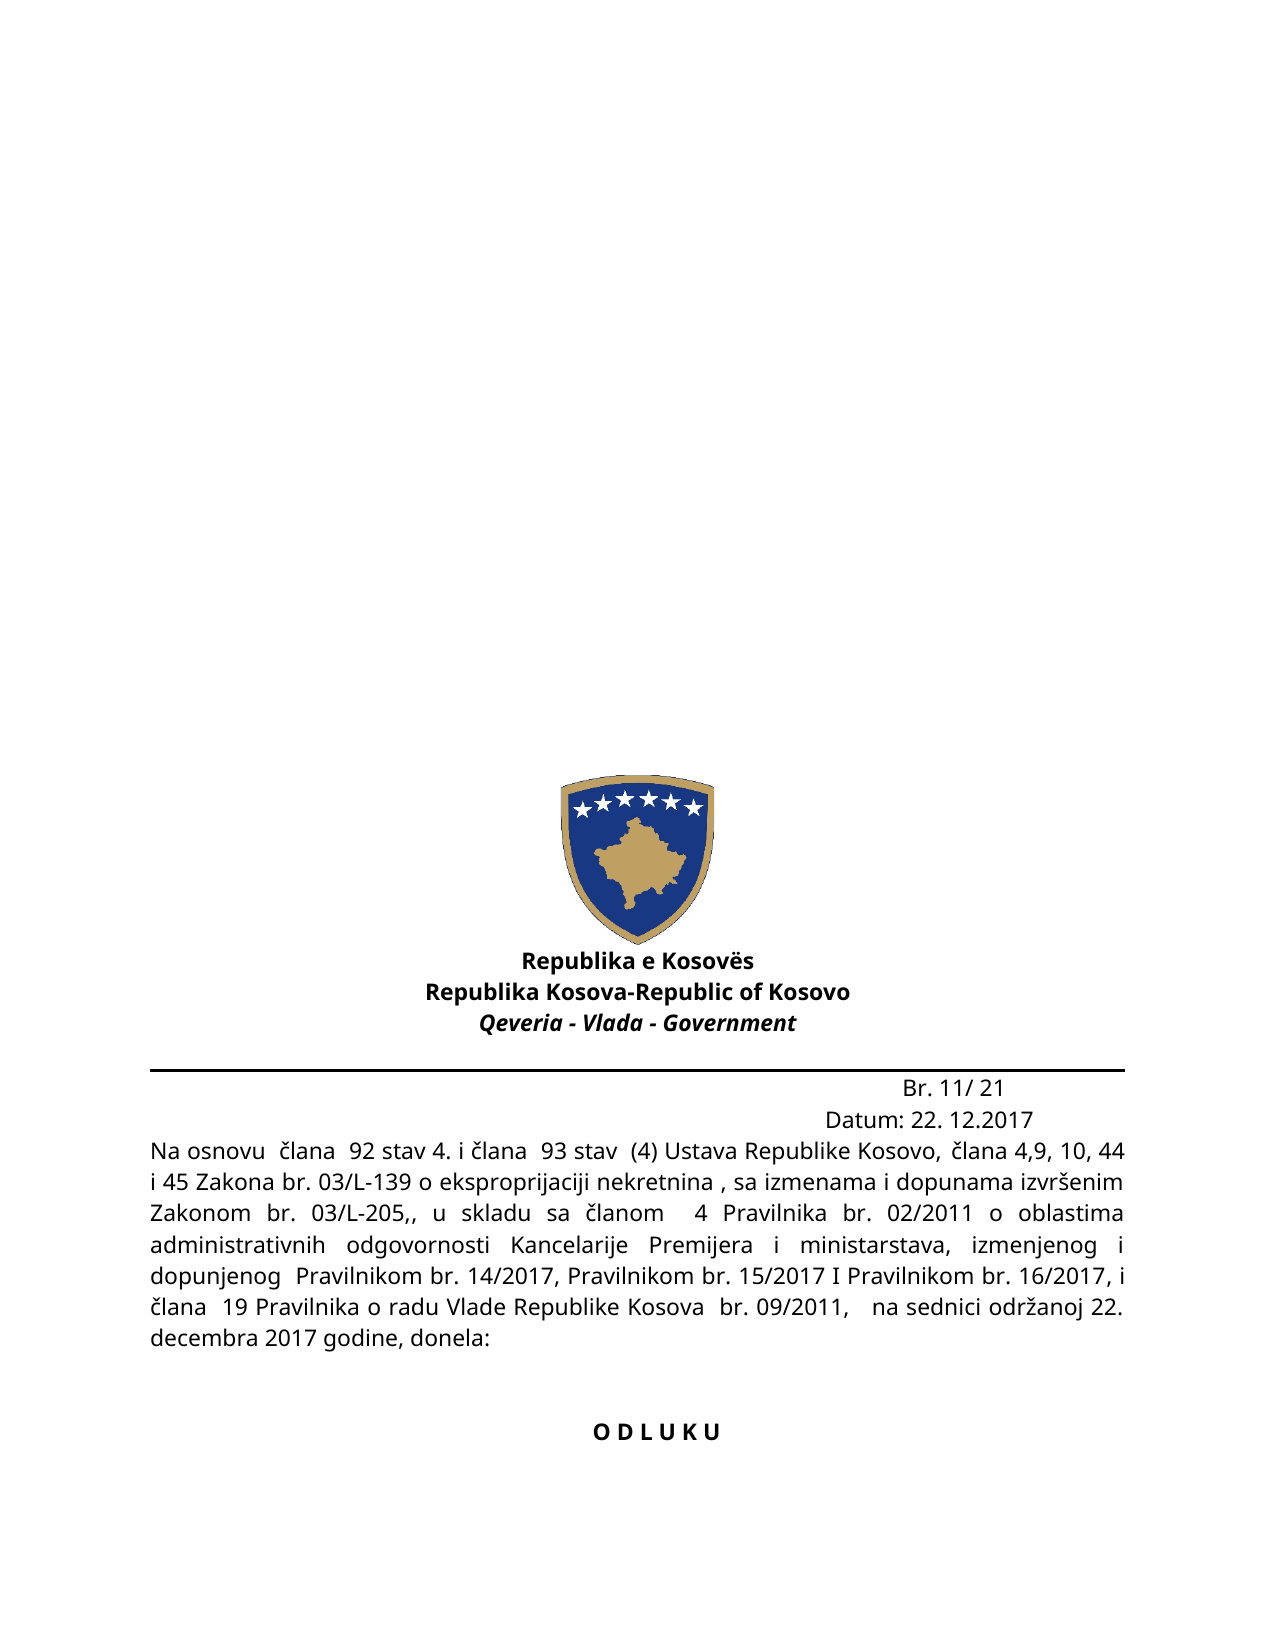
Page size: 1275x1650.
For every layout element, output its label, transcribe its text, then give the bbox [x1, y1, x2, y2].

list O D L U K U [187, 1416, 1125, 1447]
text Republika Kosova-Republic of Kosovo [150, 976, 1125, 1007]
picture [560, 775, 715, 945]
title Qeveria - Vlada - Government [150, 1007, 1125, 1038]
text Republika e Kosovës [150, 945, 1125, 976]
text Br. 11/ 21 Datum: 22. 12.2017 [825, 1072, 1125, 1135]
text Na osnovu člana 92 stav 4. i člana 93 stav (4) Ustava Republike Kosovo, člana 4,9, 10, 44 i 45 Zakona br. 03/L-139 o eksproprijaciji nekretnina , sa izmenama i dopunama izvršenim Zakonom br. 03/L-205,, u skladu sa članom 4 Pravilnika br. 02/2011 o oblastima administrativnih odgovornosti Kancelarije Premijera i ministarstava, izmenjenog i dopunjenog Pravilnikom br. 14/2017, Pravilnikom br. 15/2017 I Pravilnikom br. 16/2017, i člana 19 Pravilnika o radu Vlade Republike Kosova br. 09/2011, na sednici održanoj 22. decembra 2017 godine, donela: [150, 1135, 1125, 1354]
